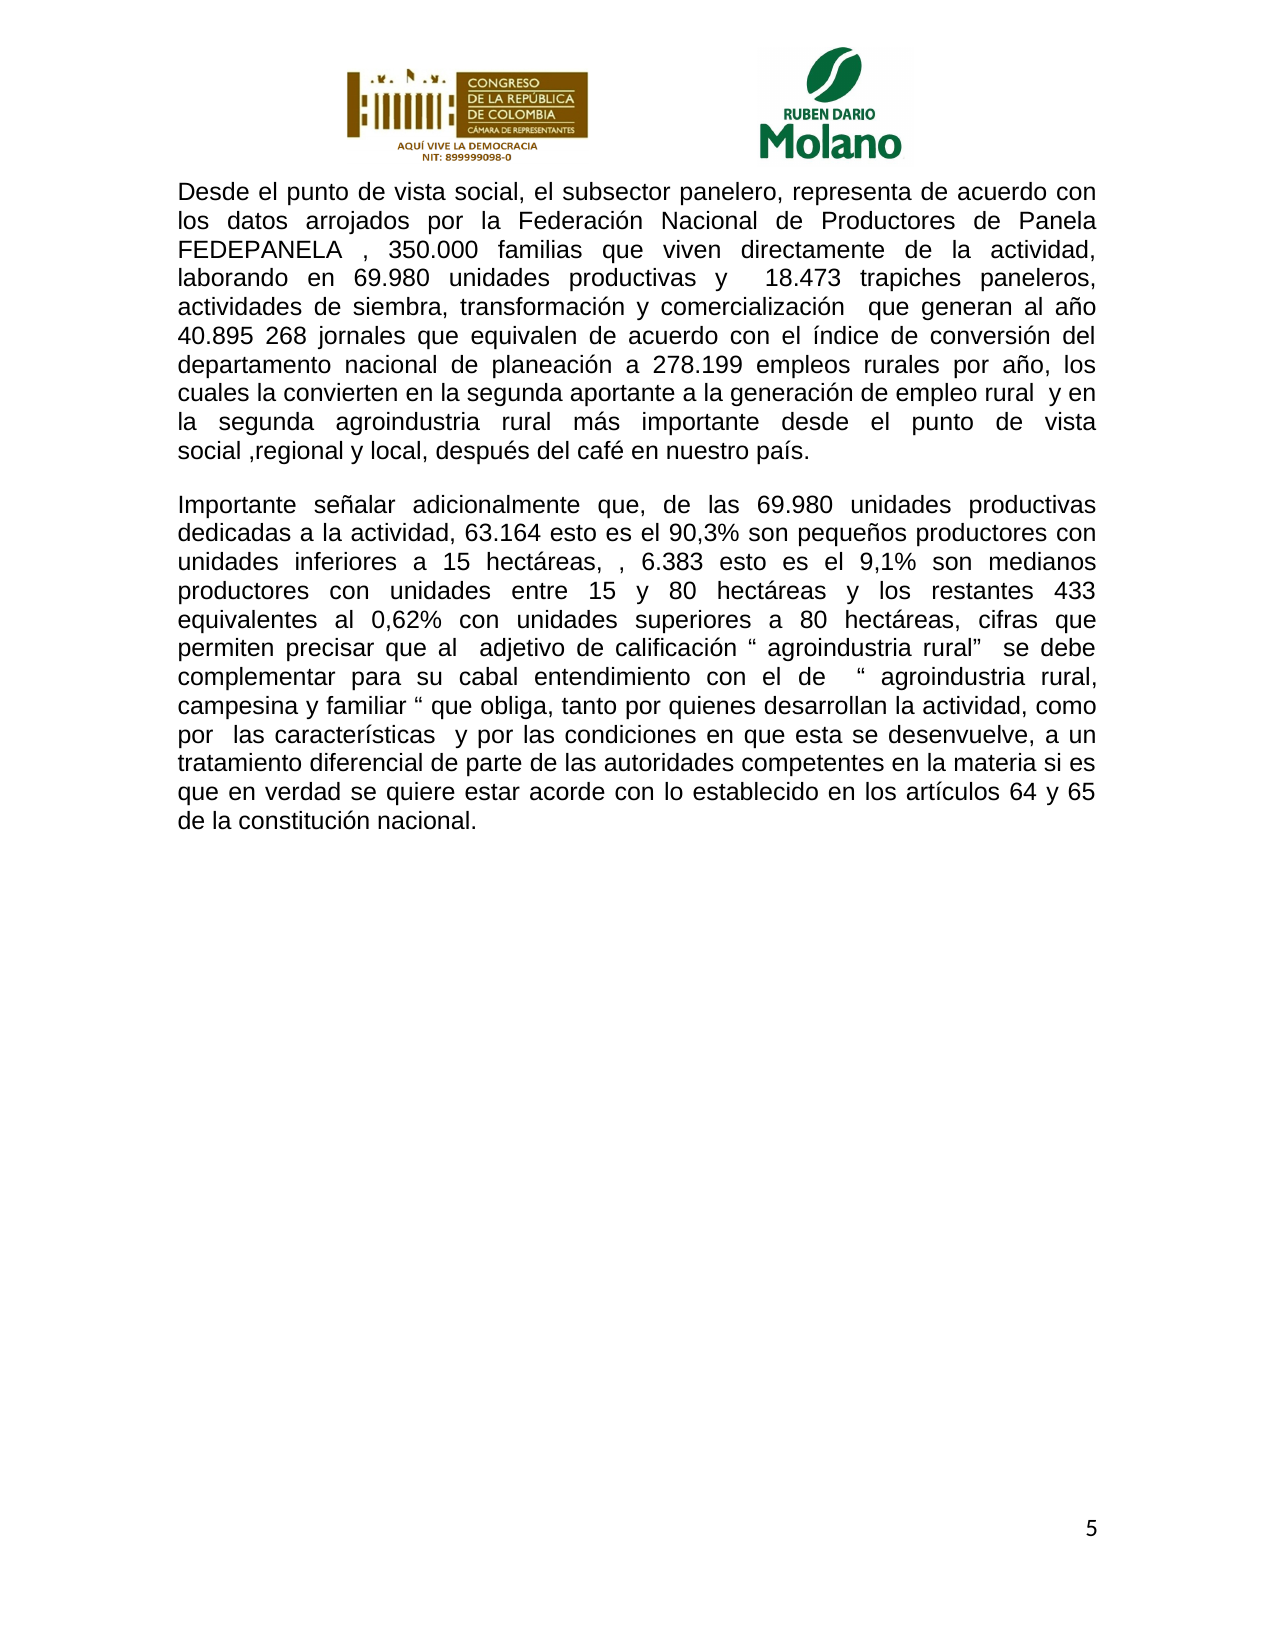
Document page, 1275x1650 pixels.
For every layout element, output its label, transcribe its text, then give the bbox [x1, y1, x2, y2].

picture [757, 47, 914, 167]
text Desde el punto de vista social, el subsector panelero, representa de acuerdo con los datos arrojados por la Federación Nacional de Productores de Panela FEDEPANELA , 350.000 familias que viven directamente de la actividad, laborando en 69.980 unidades productivas y 18.473 trapiches paneleros, actividades de siembra, transformación y comercialización que generan al año 40.895 268 jornales que equivalen de acuerdo con el índice de conversión del departamento nacional de planeación a 278.199 empleos rurales por año, los cuales la convierten en la segunda aportante a la generación de empleo rural y en la segunda agroindustria rural más importante desde el punto de vista social ,regional y local, después del café en nuestro país. [177, 177, 1098, 465]
picture [346, 68, 589, 164]
text Importante señalar adicionalmente que, de las 69.980 unidades productivas dedicadas a la actividad, 63.164 esto es el 90,3% son pequeños productores con unidades inferiores a 15 hectáreas, , 6.383 esto es el 9,1% son medianos productores con unidades entre 15 y 80 hectáreas y los restantes 433 equivalentes al 0,62% con unidades superiores a 80 hectáreas, cifras que permiten precisar que al adjetivo de calificación “ agroindustria rural” se debe complementar para su cabal entendimiento con el de “ agroindustria rural, campesina y familiar “ que obliga, tanto por quienes desarrollan la actividad, como por las características y por las condiciones en que esta se desenvuelve, a un tratamiento diferencial de parte de las autoridades competentes en la materia si es que en verdad se quiere estar acorde con lo establecido en los artículos 64 y 65 de la constitución nacional. [177, 490, 1098, 835]
